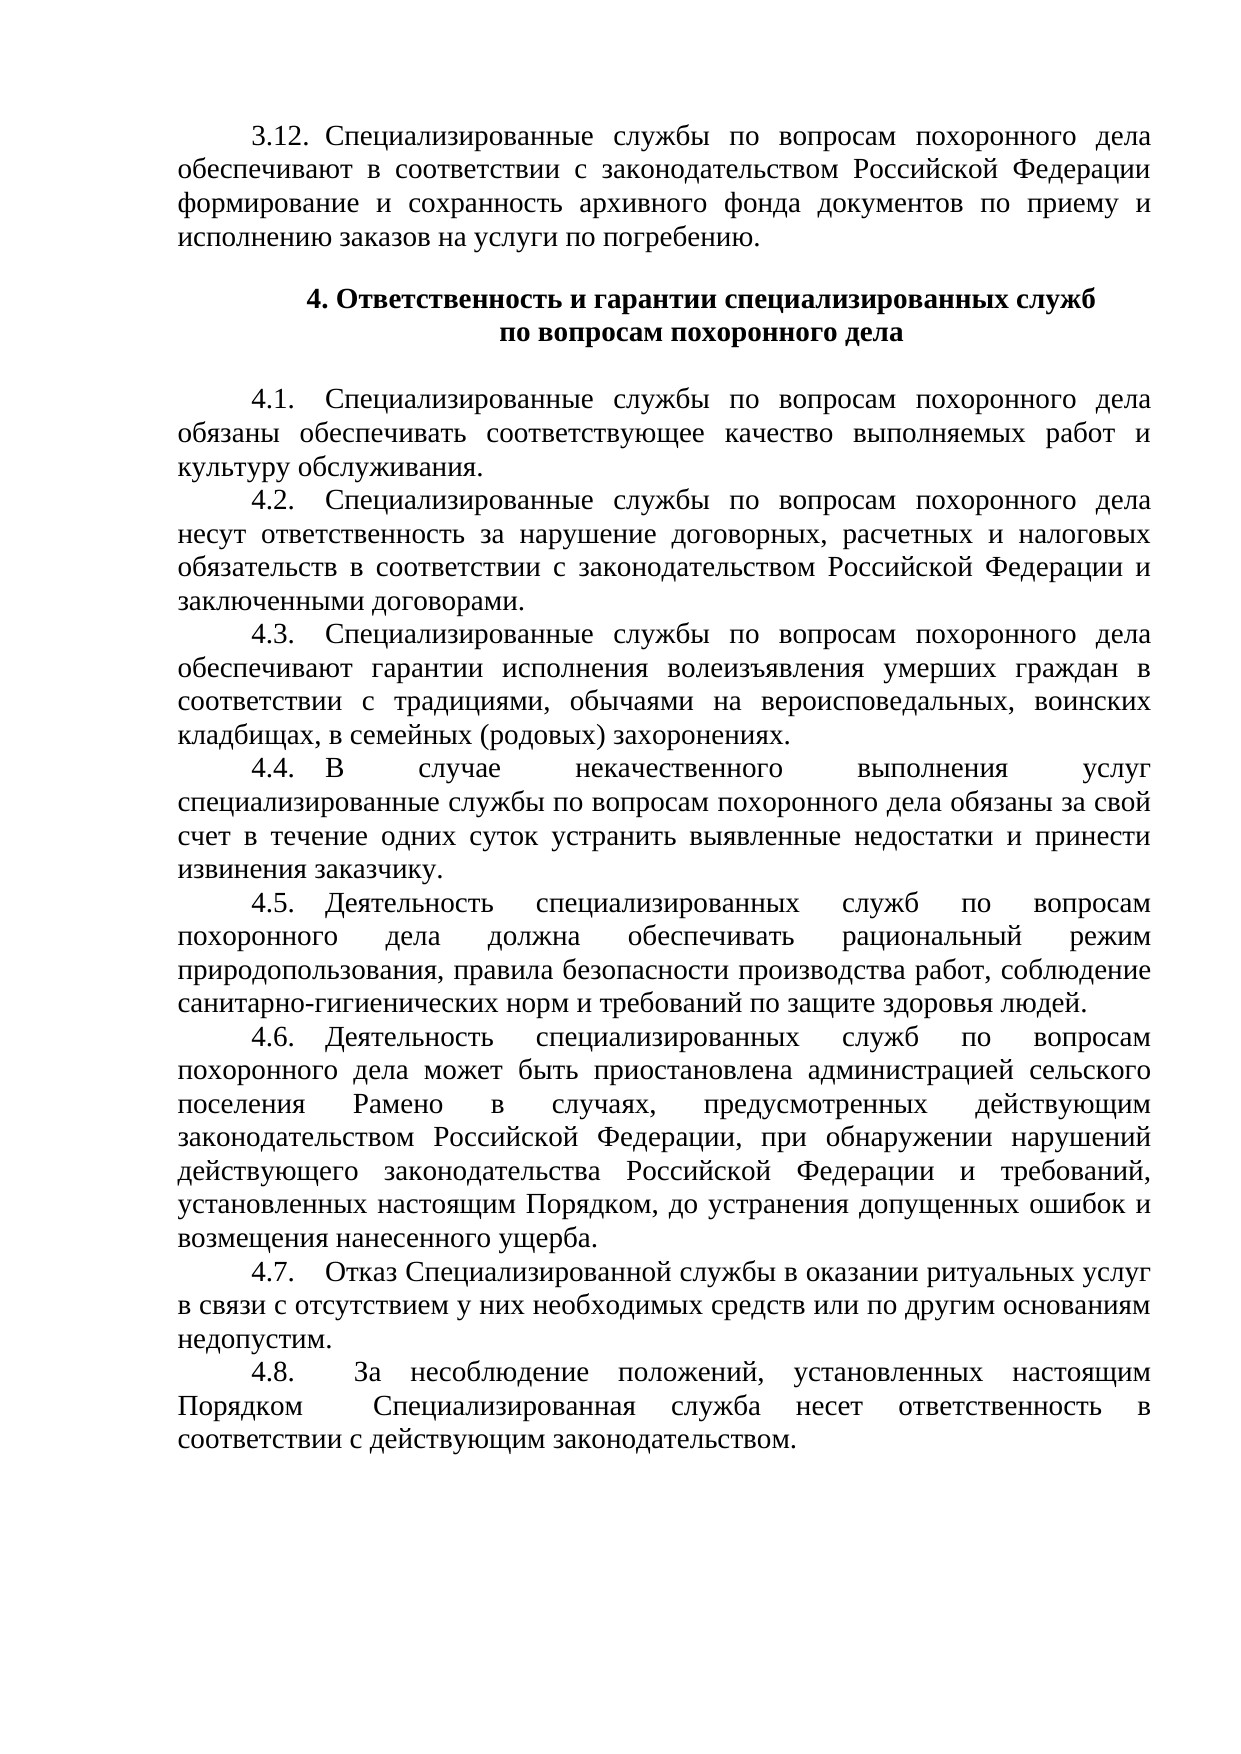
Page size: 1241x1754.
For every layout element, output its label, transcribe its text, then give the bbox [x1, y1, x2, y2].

list Специализированные службы по вопросам похоронного дела обеспечивают в соответствии с законодательством Российской Федерации формирование и сохранность архивного фонда документов по приему и исполнению заказов на услуги по погребению. [177, 118, 1152, 252]
list Специализированные службы по вопросам похоронного дела обеспечивают гарантии исполнения волеизъявления умерших граждан в соответствии с традициями, обычаями на вероисповедальных, воинских кладбищах, в семейных (родовых) захоронениях. [177, 616, 1152, 751]
list В случае некачественного выполнения услуг специализированные службы по вопросам похоронного дела обязаны за свой счет в течение одних суток устранить выявленные недостатки и принести извинения заказчику. [177, 751, 1152, 885]
text 4. Ответственность и гарантии специализированных служб [177, 281, 1152, 314]
list Отказ Специализированной службы в оказании ритуальных услуг в связи с отсутствием у них необходимых средств или по другим основаниям недопустим. [177, 1254, 1152, 1354]
list За несоблюдение положений, установленных настоящим Порядком Специализированная служба несет ответственность в соответствии с действующим законодательством. [177, 1354, 1152, 1455]
list Специализированные службы по вопросам похоронного дела обязаны обеспечивать соответствующее качество выполняемых работ и культуру обслуживания. [177, 382, 1152, 482]
list Деятельность специализированных служб по вопросам похоронного дела может быть приостановлена администрацией сельского поселения Рамено в случаях, предусмотренных действующим законодательством Российской Федерации, при обнаружении нарушений действующего законодательства Российской Федерации и требований, установленных настоящим Порядком, до устранения допущенных ошибок и возмещения нанесенного ущерба. [177, 1019, 1152, 1254]
text по вопросам похоронного дела [177, 314, 1152, 348]
list Деятельность специализированных служб по вопросам похоронного дела должна обеспечивать рациональный режим природопользования, правила безопасности производства работ, соблюдение санитарно-гигиенических норм и требований по защите здоровья людей. [177, 885, 1152, 1019]
list Специализированные службы по вопросам похоронного дела несут ответственность за нарушение договорных, расчетных и налоговых обязательств в соответствии с законодательством Российской Федерации и заключенными договорами. [177, 482, 1152, 616]
